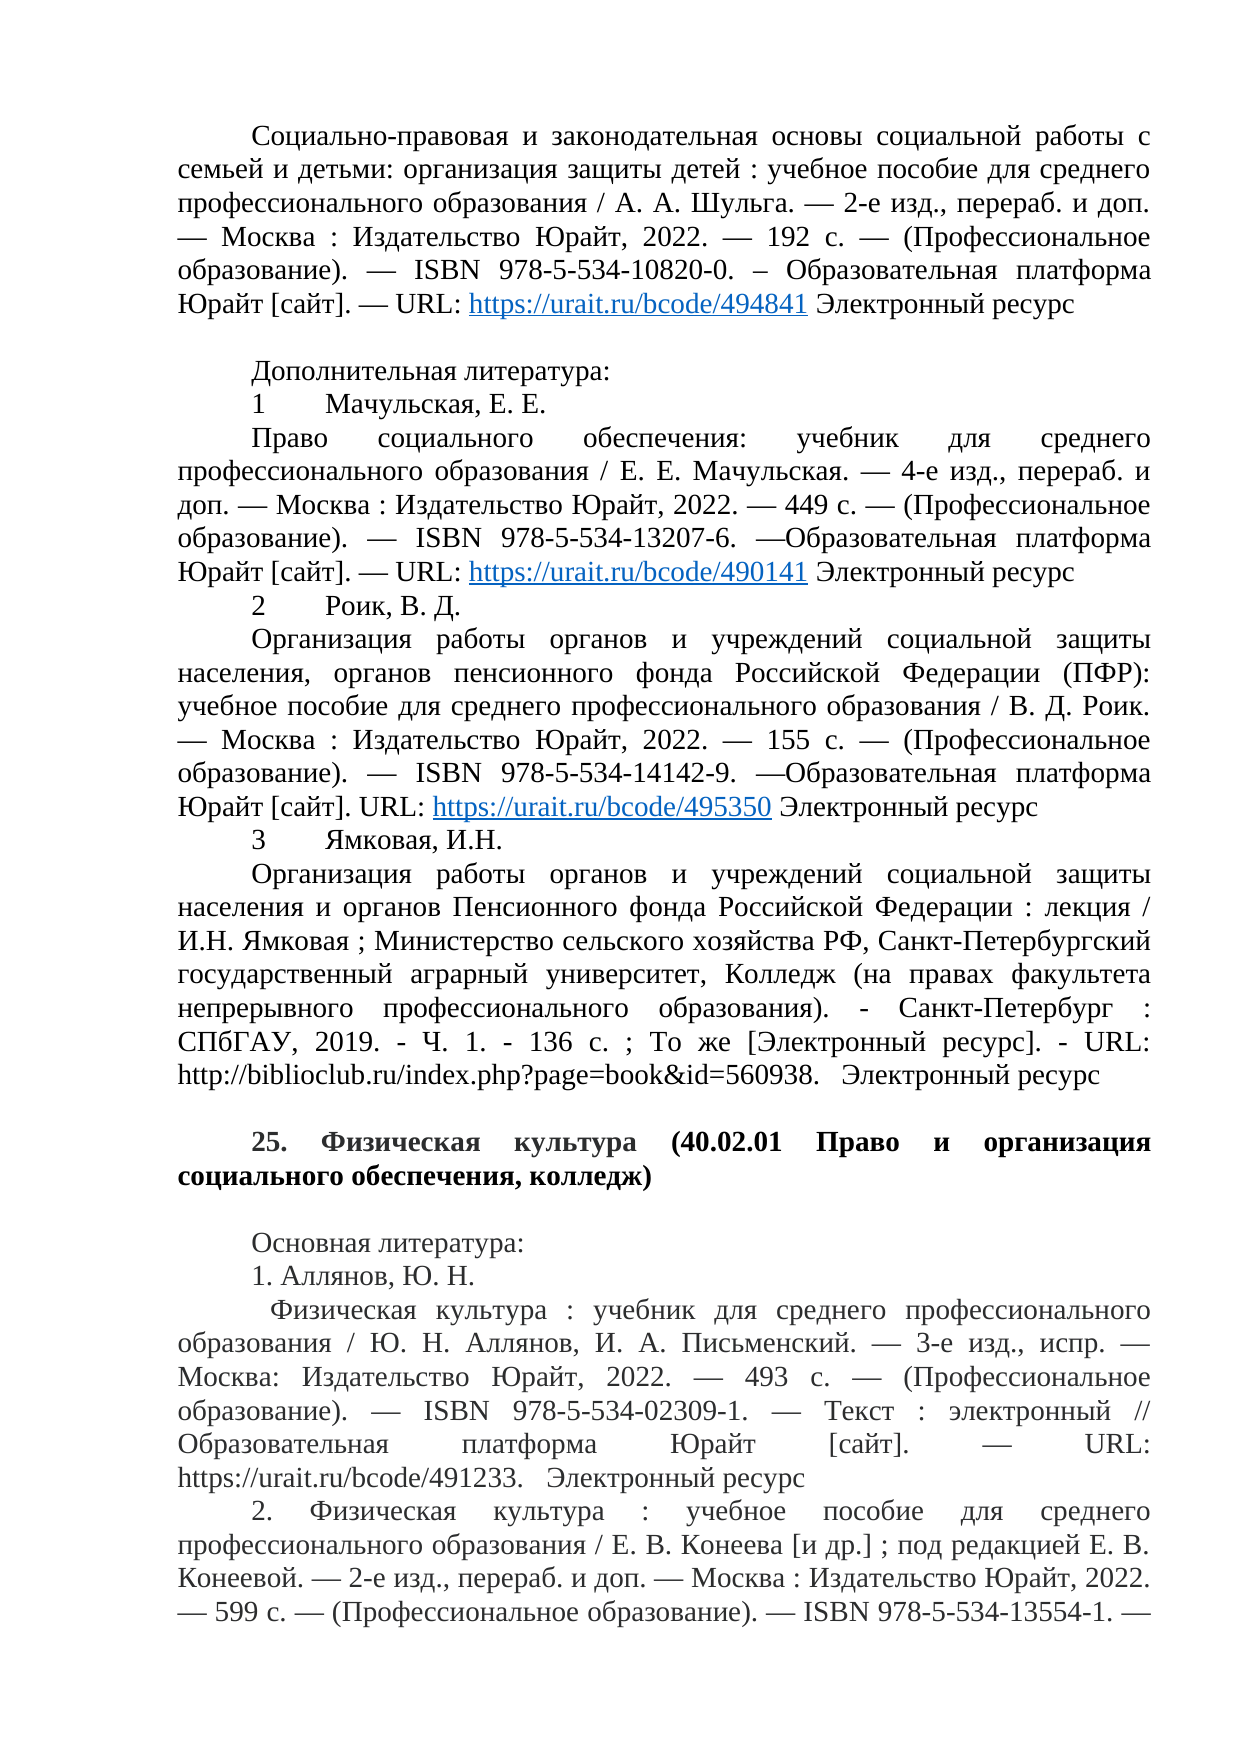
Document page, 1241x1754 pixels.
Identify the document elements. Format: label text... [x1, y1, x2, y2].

text Социально-правовая и законодательная основы социальной работы с семьей и детьми: организация защиты детей : учебное пособие для среднего профессионального образования / А. А. Шульга. — 2-е изд., перераб. и доп. — Москва : Издательство Юрайт, 2022. — 192 с. — (Профессиональное образование). — ISBN 978-5-534-10820-0. – Образовательная платформа Юрайт [сайт]. — URL: https://urait.ru/bcode/494841 Электронный ресурс [177, 118, 1152, 319]
text 3 Ямковая, И.Н. [177, 822, 1152, 856]
text Право социального обеспечения: учебник для среднего профессионального образования / Е. Е. Мачульская. — 4-е изд., перераб. и доп. — Москва : Издательство Юрайт, 2022. — 449 с. — (Профессиональное образование). — ISBN 978-5-534-13207-6. —Образовательная платформа Юрайт [сайт]. — URL: https://urait.ru/bcode/490141 Электронный ресурс [177, 420, 1152, 588]
text Дополнительная литература: [177, 353, 1152, 386]
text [177, 1493, 1152, 1627]
text 25. Физическая культура (40.02.01 Право и организация социального обеспечения, колледж) [177, 1124, 1152, 1191]
text 2 Роик, В. Д. [177, 588, 1152, 621]
text Физическая культура : учебник для среднего профессионального образования / Ю. Н. Аллянов, И. А. Письменский. — 3-е изд., испр. — Москва: Издательство Юрайт, 2022. — 493 с. — (Профессиональное образование). — ISBN 978-5-534-02309-1. — Текст : электронный // Образовательная платформа Юрайт [сайт]. — URL: https://urait.ru/bcode/491233. Электронный ресурс [177, 1292, 1152, 1493]
text Организация работы органов и учреждений социальной защиты населения и органов Пенсионного фонда Российской Федерации : лекция / И.Н. Ямковая ; Министерство сельского хозяйства РФ, Санкт-Петербургский государственный аграрный университет, Колледж (на правах факультета непрерывного профессионального образования). - Санкт-Петербург : СПбГАУ, 2019. - Ч. 1. - 136 с. ; То же [Электронный ресурс]. - URL: http://biblioclub.ru/index.php?page=book&id=560938. Электронный ресурс [177, 856, 1152, 1091]
text Основная литература: [177, 1225, 1152, 1258]
text 1. Аллянов, Ю. Н. [177, 1258, 1152, 1292]
text 1 Мачульская, Е. Е. [177, 386, 1152, 420]
text Организация работы органов и учреждений социальной защиты населения, органов пенсионного фонда Российской Федерации (ПФР): учебное пособие для среднего профессионального образования / В. Д. Роик. — Москва : Издательство Юрайт, 2022. — 155 с. — (Профессиональное образование). — ISBN 978-5-534-14142-9. —Образовательная платформа Юрайт [сайт]. URL: https://urait.ru/bcode/495350 Электронный ресурс [177, 621, 1152, 822]
